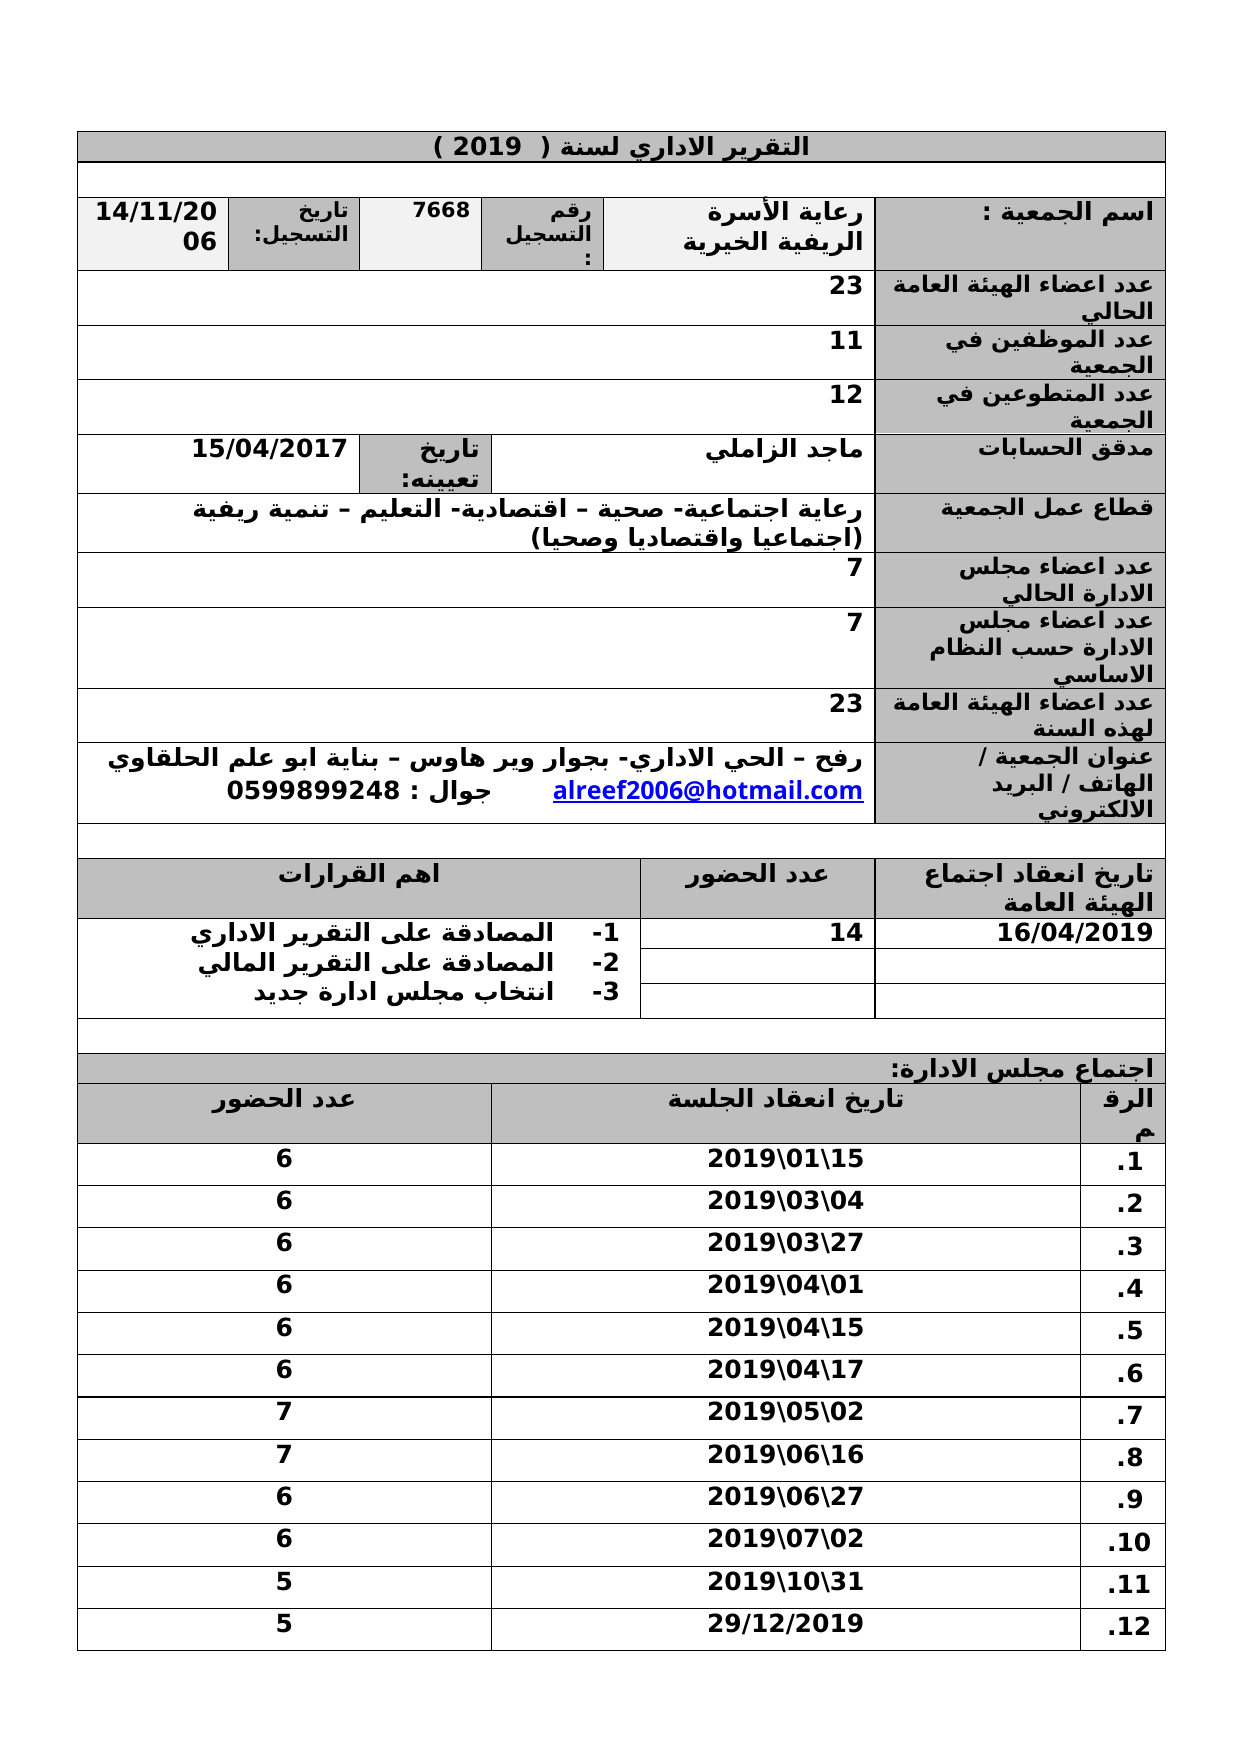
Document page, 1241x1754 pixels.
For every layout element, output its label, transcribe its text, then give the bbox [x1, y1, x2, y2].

table_cell 04\03\2019 [492, 1186, 1080, 1227]
table_cell تاريخ تعيينه: [360, 435, 491, 493]
table_cell [1081, 1144, 1165, 1185]
table_cell عدد اعضاء الهيئة العامة الحالي [876, 271, 1165, 325]
table_cell [1081, 1524, 1165, 1566]
table_cell 7668 [360, 198, 481, 270]
table_cell عدد اعضاء مجلس الادارة حسب النظام الاساسي [876, 608, 1165, 688]
table_cell [78, 824, 1165, 858]
table_cell [1081, 1482, 1165, 1523]
table_cell رعاية الأسرة الريفية الخيرية [604, 198, 874, 270]
table_cell [1081, 1313, 1165, 1354]
table_cell 5 [78, 1609, 491, 1650]
table_cell 6 [78, 1482, 491, 1523]
table_cell 16\06\2019 [492, 1440, 1080, 1481]
table_cell اجتماع مجلس الادارة: [78, 1054, 1165, 1083]
table_cell [876, 949, 1165, 983]
table_cell 7 [78, 608, 874, 688]
table_cell 17\04\2019 [492, 1355, 1080, 1396]
table_cell 14/11/2006 [78, 198, 228, 270]
table_cell 6 [78, 1355, 491, 1396]
table_cell 15\04\2019 [492, 1313, 1080, 1354]
table_cell 31\10\2019 [492, 1567, 1080, 1608]
table_cell ماجد الزاملي [492, 435, 874, 493]
table_cell 01\04\2019 [492, 1271, 1080, 1312]
table_cell 6 [78, 1313, 491, 1354]
table_cell [1081, 1271, 1165, 1312]
table_cell عدد اعضاء الهيئة العامة لهذه السنة [876, 689, 1165, 742]
table_cell 02\05\2019 [492, 1398, 1080, 1439]
table_cell عدد اعضاء مجلس الادارة الحالي [876, 553, 1165, 607]
table_cell 6 [78, 1271, 491, 1312]
table_cell رقم التسجيل : [482, 198, 603, 270]
table_cell مدقق الحسابات [876, 435, 1165, 493]
table_cell 23 [78, 689, 874, 742]
table_cell [641, 984, 874, 1018]
table_cell المصادقة على التقرير الاداري المصادقة على التقرير المالي انتخاب مجلس ادارة جديد [78, 919, 640, 1018]
table_cell 14 [641, 919, 874, 948]
table_cell 23 [78, 271, 874, 325]
table_cell 7 [78, 553, 874, 607]
table_cell 11 [78, 326, 874, 379]
table_cell تاريخ انعقاد الجلسة [492, 1084, 1080, 1143]
table_cell عدد المتطوعين في الجمعية [876, 380, 1165, 433]
table_cell تاريخ التسجيل: [229, 198, 359, 270]
table_header التقرير الاداري لسنة ( 2019 ) [78, 132, 1165, 161]
table_cell قطاع عمل الجمعية [876, 494, 1165, 552]
table_cell [1081, 1567, 1165, 1608]
table_cell اهم القرارات [78, 859, 640, 918]
table_cell [876, 984, 1165, 1018]
table_cell 6 [78, 1186, 491, 1227]
table_cell 27\06\2019 [492, 1482, 1080, 1523]
table_cell [1081, 1228, 1165, 1269]
table_cell [78, 163, 1165, 197]
table_cell 7 [78, 1398, 491, 1439]
table_cell 5 [78, 1567, 491, 1608]
table_cell 02\07\2019 [492, 1524, 1080, 1566]
table_cell [1081, 1609, 1165, 1650]
table_cell 16/04/2019 [876, 919, 1165, 948]
table_cell 29/12/2019 [492, 1609, 1080, 1650]
table_cell الرقم [1081, 1084, 1165, 1143]
table_cell 6 [78, 1228, 491, 1269]
table_cell تاريخ انعقاد اجتماع الهيئة العامة [876, 859, 1165, 918]
table_cell [78, 1019, 1165, 1053]
table_cell عدد الموظفين في الجمعية [876, 326, 1165, 379]
table_cell عدد الحضور [78, 1084, 491, 1143]
table_cell 7 [78, 1440, 491, 1481]
table_cell 12 [78, 380, 874, 433]
table_cell عدد الحضور [641, 859, 874, 918]
table_cell [1081, 1355, 1165, 1396]
table_cell 15/04/2017 [78, 435, 359, 493]
table_cell [641, 949, 874, 983]
table_cell رفح – الحي الاداري- بجوار وير هاوس – بناية ابو علم الحلقاوي alreef2006@hotmail.com جوال : 0599899248 [78, 743, 874, 823]
table_cell [1081, 1440, 1165, 1481]
table_cell [1081, 1186, 1165, 1227]
table_cell 6 [78, 1144, 491, 1185]
table_cell رعاية اجتماعية- صحية – اقتصادية- التعليم – تنمية ريفية (اجتماعيا واقتصاديا وصحيا) [78, 494, 874, 552]
table_cell عنوان الجمعية / الهاتف / البريد الالكتروني [876, 743, 1165, 823]
table_cell [1081, 1398, 1165, 1439]
table_cell 27\03\2019 [492, 1228, 1080, 1269]
table_cell اسم الجمعية : [876, 198, 1165, 270]
table_cell 6 [78, 1524, 491, 1566]
table_cell 15\01\2019 [492, 1144, 1080, 1185]
